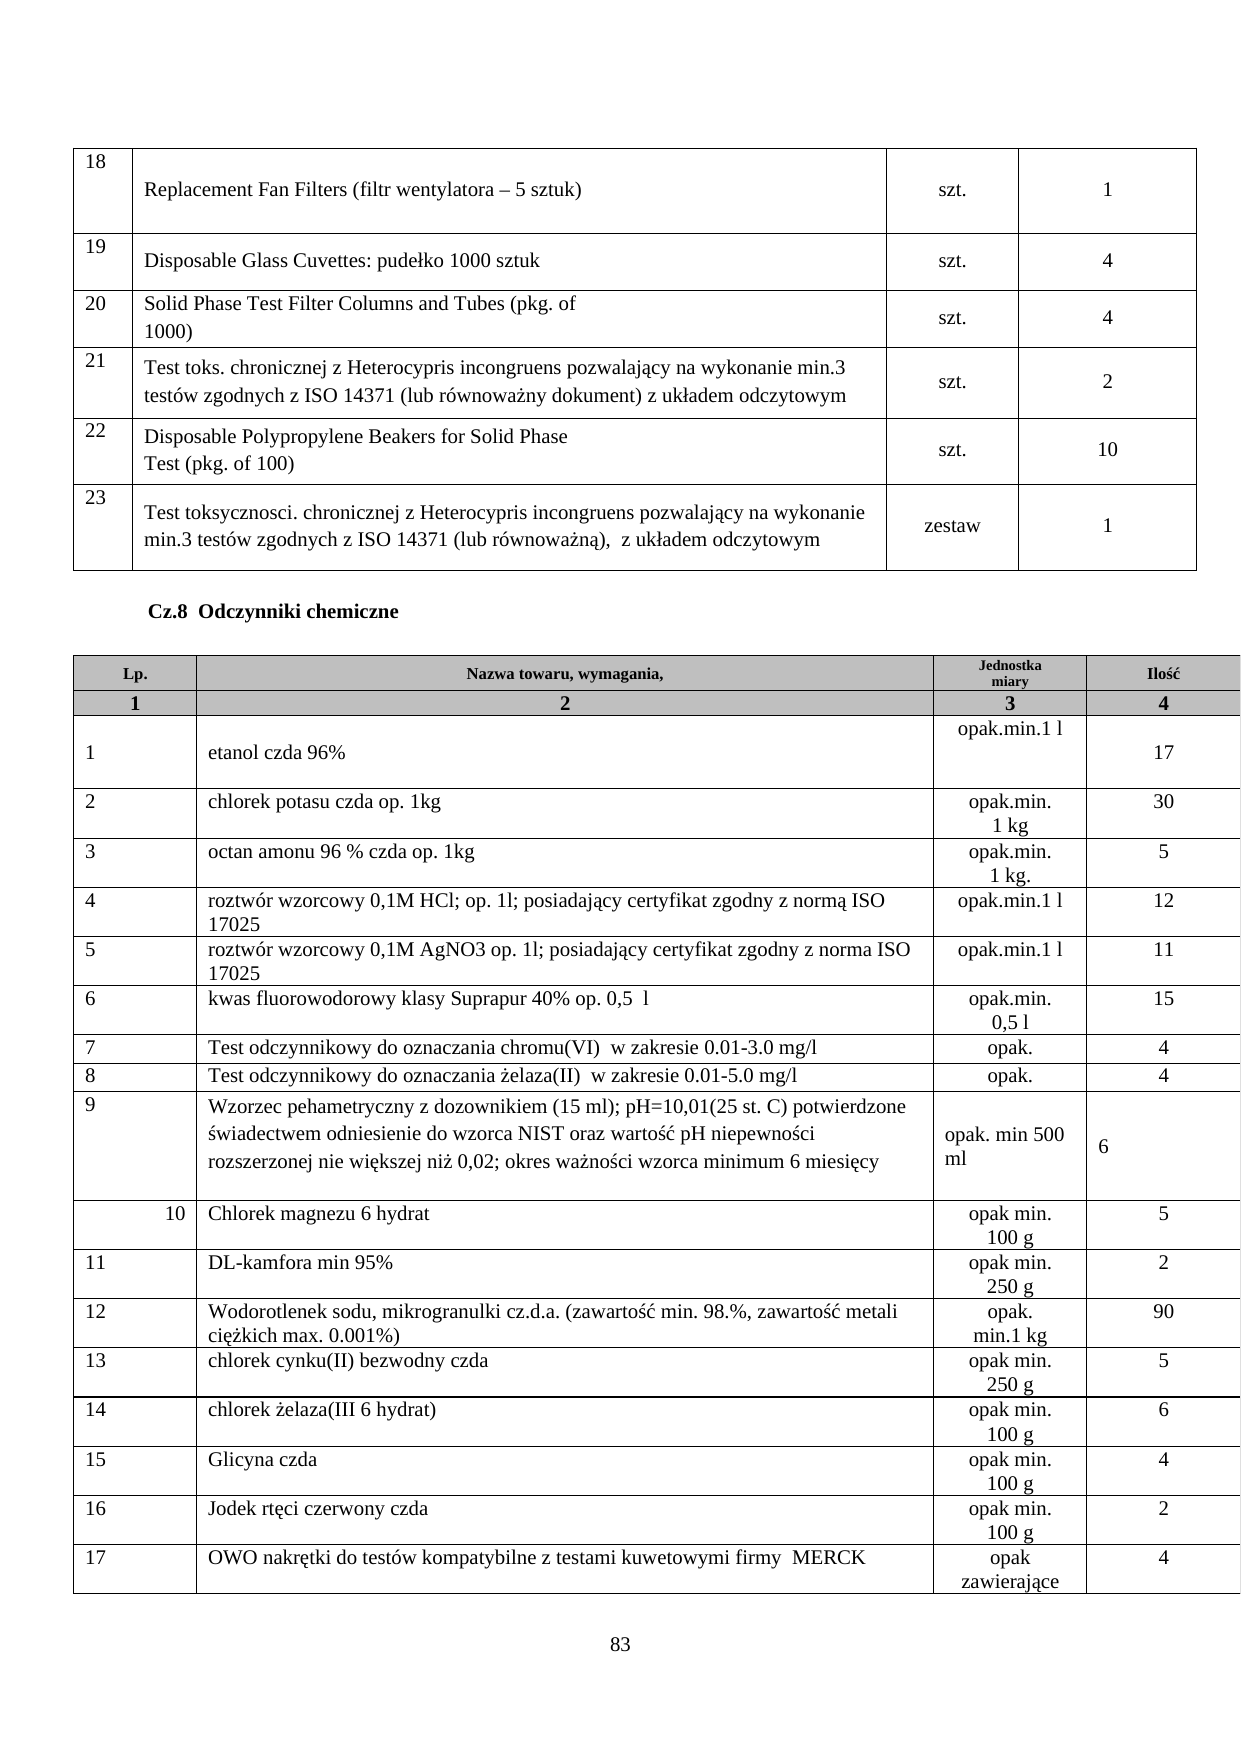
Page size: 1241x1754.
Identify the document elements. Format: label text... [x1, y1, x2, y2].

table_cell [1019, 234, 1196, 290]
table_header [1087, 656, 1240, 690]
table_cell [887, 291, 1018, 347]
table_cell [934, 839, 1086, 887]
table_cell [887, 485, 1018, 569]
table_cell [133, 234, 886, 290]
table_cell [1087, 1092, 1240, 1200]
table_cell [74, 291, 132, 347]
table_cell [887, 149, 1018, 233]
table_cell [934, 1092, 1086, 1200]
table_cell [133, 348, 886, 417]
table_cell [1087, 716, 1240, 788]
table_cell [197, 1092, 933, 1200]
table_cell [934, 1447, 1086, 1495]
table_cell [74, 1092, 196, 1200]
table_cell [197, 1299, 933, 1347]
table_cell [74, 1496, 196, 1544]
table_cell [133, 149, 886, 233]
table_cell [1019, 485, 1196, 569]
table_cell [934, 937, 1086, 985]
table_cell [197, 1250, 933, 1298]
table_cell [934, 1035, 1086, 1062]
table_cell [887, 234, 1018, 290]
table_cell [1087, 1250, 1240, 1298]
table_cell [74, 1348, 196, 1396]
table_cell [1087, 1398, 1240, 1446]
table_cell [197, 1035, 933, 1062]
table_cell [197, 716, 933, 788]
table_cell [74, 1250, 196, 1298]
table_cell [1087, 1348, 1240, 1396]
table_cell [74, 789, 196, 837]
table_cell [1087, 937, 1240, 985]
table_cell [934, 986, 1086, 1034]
text Cz.8 Odczynniki chemiczne [148, 598, 1093, 623]
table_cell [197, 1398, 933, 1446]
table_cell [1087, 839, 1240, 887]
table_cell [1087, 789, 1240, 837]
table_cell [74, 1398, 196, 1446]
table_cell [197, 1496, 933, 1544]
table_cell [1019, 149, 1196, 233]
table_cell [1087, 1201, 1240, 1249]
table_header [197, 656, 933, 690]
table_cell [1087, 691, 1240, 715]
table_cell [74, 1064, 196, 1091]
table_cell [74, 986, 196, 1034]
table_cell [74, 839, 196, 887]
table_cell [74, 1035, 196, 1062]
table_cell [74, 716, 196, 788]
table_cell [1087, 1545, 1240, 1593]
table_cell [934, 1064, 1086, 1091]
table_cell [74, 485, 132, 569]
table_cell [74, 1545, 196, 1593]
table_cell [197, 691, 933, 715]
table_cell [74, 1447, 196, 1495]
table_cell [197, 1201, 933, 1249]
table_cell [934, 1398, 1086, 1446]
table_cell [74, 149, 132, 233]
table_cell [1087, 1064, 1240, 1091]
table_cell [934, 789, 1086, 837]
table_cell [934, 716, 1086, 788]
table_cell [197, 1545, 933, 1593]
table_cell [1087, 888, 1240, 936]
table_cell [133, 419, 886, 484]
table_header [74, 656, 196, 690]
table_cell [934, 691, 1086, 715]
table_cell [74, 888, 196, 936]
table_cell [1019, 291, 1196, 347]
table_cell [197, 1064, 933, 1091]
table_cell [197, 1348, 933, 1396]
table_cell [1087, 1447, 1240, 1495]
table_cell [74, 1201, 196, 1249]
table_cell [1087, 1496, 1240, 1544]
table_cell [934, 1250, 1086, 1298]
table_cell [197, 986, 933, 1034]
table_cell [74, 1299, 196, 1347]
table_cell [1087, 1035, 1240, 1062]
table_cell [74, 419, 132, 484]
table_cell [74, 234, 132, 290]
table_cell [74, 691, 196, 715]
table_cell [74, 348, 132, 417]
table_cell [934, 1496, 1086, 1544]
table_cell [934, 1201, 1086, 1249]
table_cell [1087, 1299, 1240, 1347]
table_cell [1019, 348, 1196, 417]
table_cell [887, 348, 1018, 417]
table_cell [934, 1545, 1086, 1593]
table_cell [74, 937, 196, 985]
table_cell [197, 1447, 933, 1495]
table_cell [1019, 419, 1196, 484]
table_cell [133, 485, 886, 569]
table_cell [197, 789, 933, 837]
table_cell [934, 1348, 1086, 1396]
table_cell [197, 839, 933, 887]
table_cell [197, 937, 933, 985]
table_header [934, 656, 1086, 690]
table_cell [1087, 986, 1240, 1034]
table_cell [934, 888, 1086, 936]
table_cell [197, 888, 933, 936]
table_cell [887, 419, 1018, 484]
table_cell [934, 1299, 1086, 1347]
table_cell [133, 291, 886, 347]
